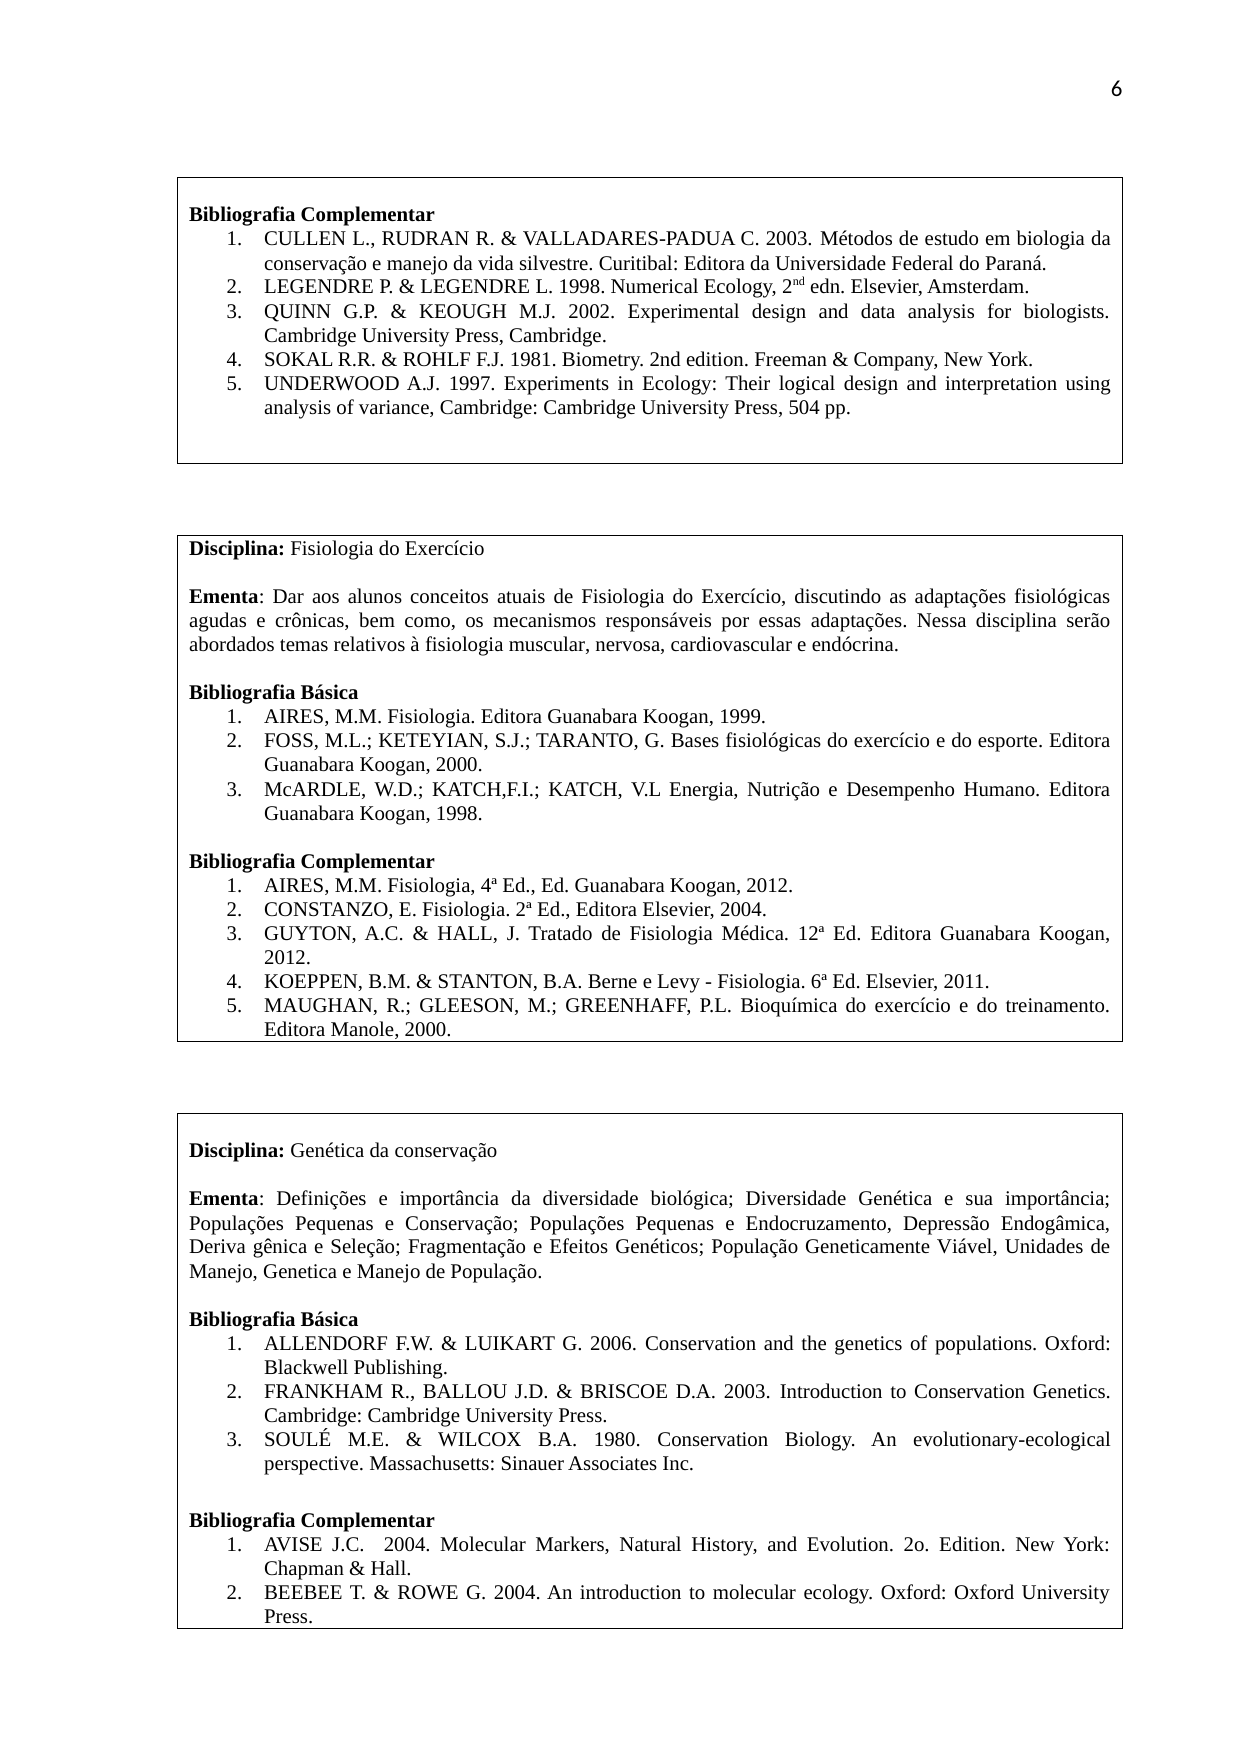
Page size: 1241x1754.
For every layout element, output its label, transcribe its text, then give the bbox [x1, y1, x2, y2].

table_header Disciplina: Fisiologia do Exercício Ementa: Dar aos alunos conceitos atuais de Fisiologia do Exercício, discutindo as adaptações fisiológicas agudas e crônicas, bem como, os mecanismos responsáveis por essas adaptações. Nessa disciplina serão abordados temas relativos à fisiologia muscular, nervosa, cardiovascular e endócrina. Bibliografia Básica AIRES, M.M. Fisiologia. Editora Guanabara Koogan, 1999. FOSS, M.L.; KETEYIAN, S.J.; TARANTO, G. Bases fisiológicas do exercício e do esporte. Editora Guanabara Koogan, 2000. McARDLE, W.D.; KATCH,F.I.; KATCH, V.L Energia, Nutrição e Desempenho Humano. Editora Guanabara Koogan, 1998. Bibliografia Complementar AIRES, M.M. Fisiologia, 4ª Ed., Ed. Guanabara Koogan, 2012. CONSTANZO, E. Fisiologia. 2ª Ed., Editora Elsevier, 2004. GUYTON, A.C. & HALL, J. Tratado de Fisiologia Médica. 12ª Ed. Editora Guanabara Koogan, 2012. KOEPPEN, B.M. & STANTON, B.A. Berne e Levy - Fisiologia. 6ª Ed. Elsevier, 2011. MAUGHAN, R.; GLEESON, M.; GREENHAFF, P.L. Bioquímica do exercício e do treinamento. Editora Manole, 2000. [178, 536, 1122, 1041]
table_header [178, 1114, 1122, 1628]
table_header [178, 178, 1122, 463]
